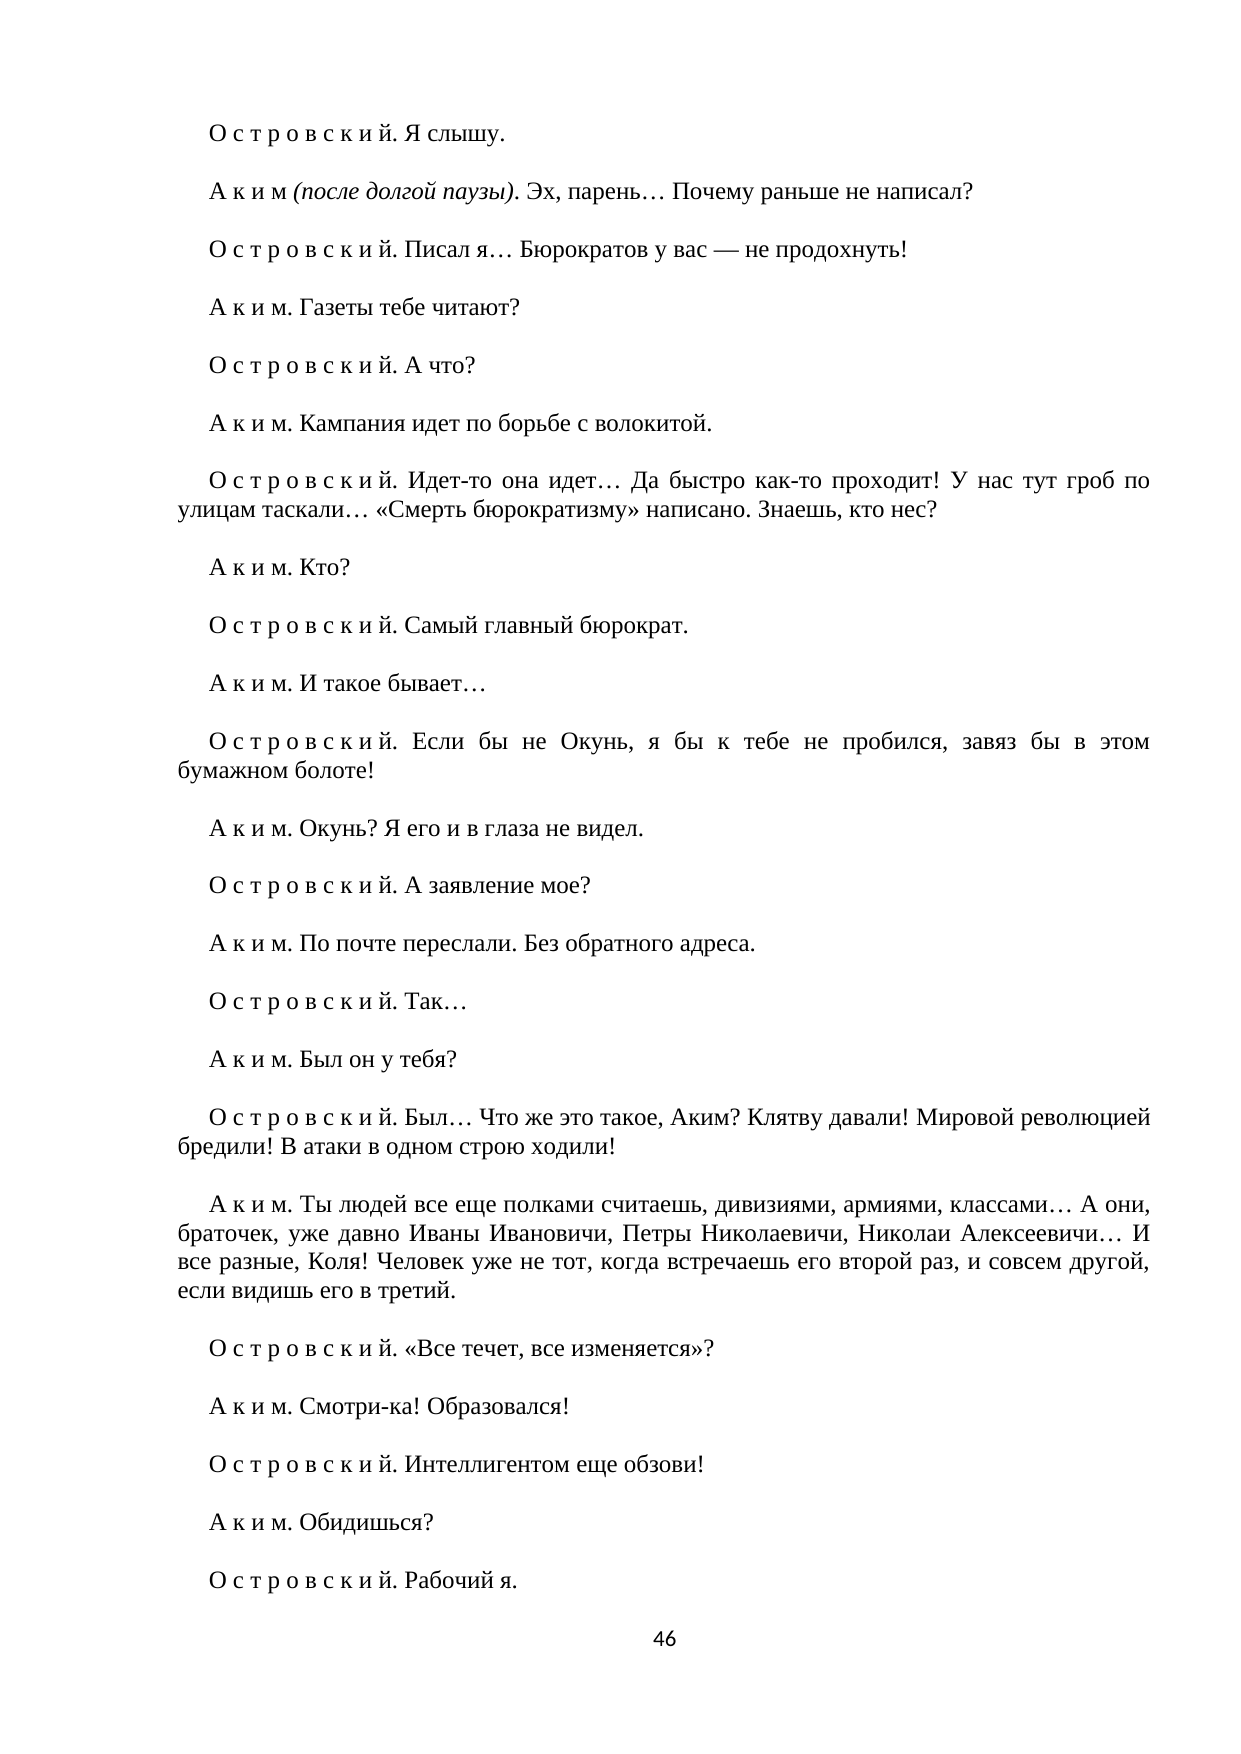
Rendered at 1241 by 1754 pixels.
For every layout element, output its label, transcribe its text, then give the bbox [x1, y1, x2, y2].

text А к и м. Окунь? Я его и в глаза не видел. [177, 813, 1152, 841]
text О с т р о в с к и й. Самый главный бюрократ. [177, 610, 1152, 639]
text А к и м. И такое бывает… [177, 668, 1152, 697]
text А к и м (после долгой паузы). Эх, парень… Почему раньше не написал? [177, 176, 1152, 205]
text А к и м. Кто? [177, 552, 1152, 581]
text А к и м. Газеты тебе читают? [177, 292, 1152, 321]
text А к и м. Смотри-ка! Образовался! [177, 1391, 1152, 1420]
text О с т р о в с к и й. Идет-то она идет… Да быстро как-то проходит! У нас тут гроб по улицам таскали… «Смерть бюрократизму» написано. Знаешь, кто нес? [177, 466, 1152, 523]
text О с т р о в с к и й. Писал я… Бюрократов у вас — не продохнуть! [177, 234, 1152, 263]
text О с т р о в с к и й. Интеллигентом еще обзови! [177, 1449, 1152, 1478]
text О с т р о в с к и й. А заявление мое? [177, 871, 1152, 899]
text А к и м. Кампания идет по борьбе с волокитой. [177, 408, 1152, 436]
text О с т р о в с к и й. «Все течет, все изменяется»? [177, 1333, 1152, 1362]
text А к и м. Обидишься? [177, 1507, 1152, 1536]
text А к и м. По почте переслали. Без обратного адреса. [177, 928, 1152, 957]
text О с т р о в с к и й. Я слышу. [177, 118, 1152, 147]
text О с т р о в с к и й. Если бы не Окунь, я бы к тебе не пробился, завяз бы в этом бумажном болоте! [177, 726, 1152, 783]
text О с т р о в с к и й. Рабочий я. [177, 1565, 1152, 1593]
text О с т р о в с к и й. А что? [177, 350, 1152, 378]
text А к и м. Ты людей все еще полками считаешь, дивизиями, армиями, классами… А они, браточек, уже давно Иваны Ивановичи, Петры Николаевичи, Николаи Алексеевичи… И все разные, Коля! Человек уже не тот, когда встречаешь его второй раз, и совсем другой, если видишь его в третий. [177, 1189, 1152, 1304]
text О с т р о в с к и й. Был… Что же это такое, Аким? Клятву давали! Мировой революцией бредили! В атаки в одном строю ходили! [177, 1102, 1152, 1160]
text А к и м. Был он у тебя? [177, 1044, 1152, 1073]
text О с т р о в с к и й. Так… [177, 986, 1152, 1015]
